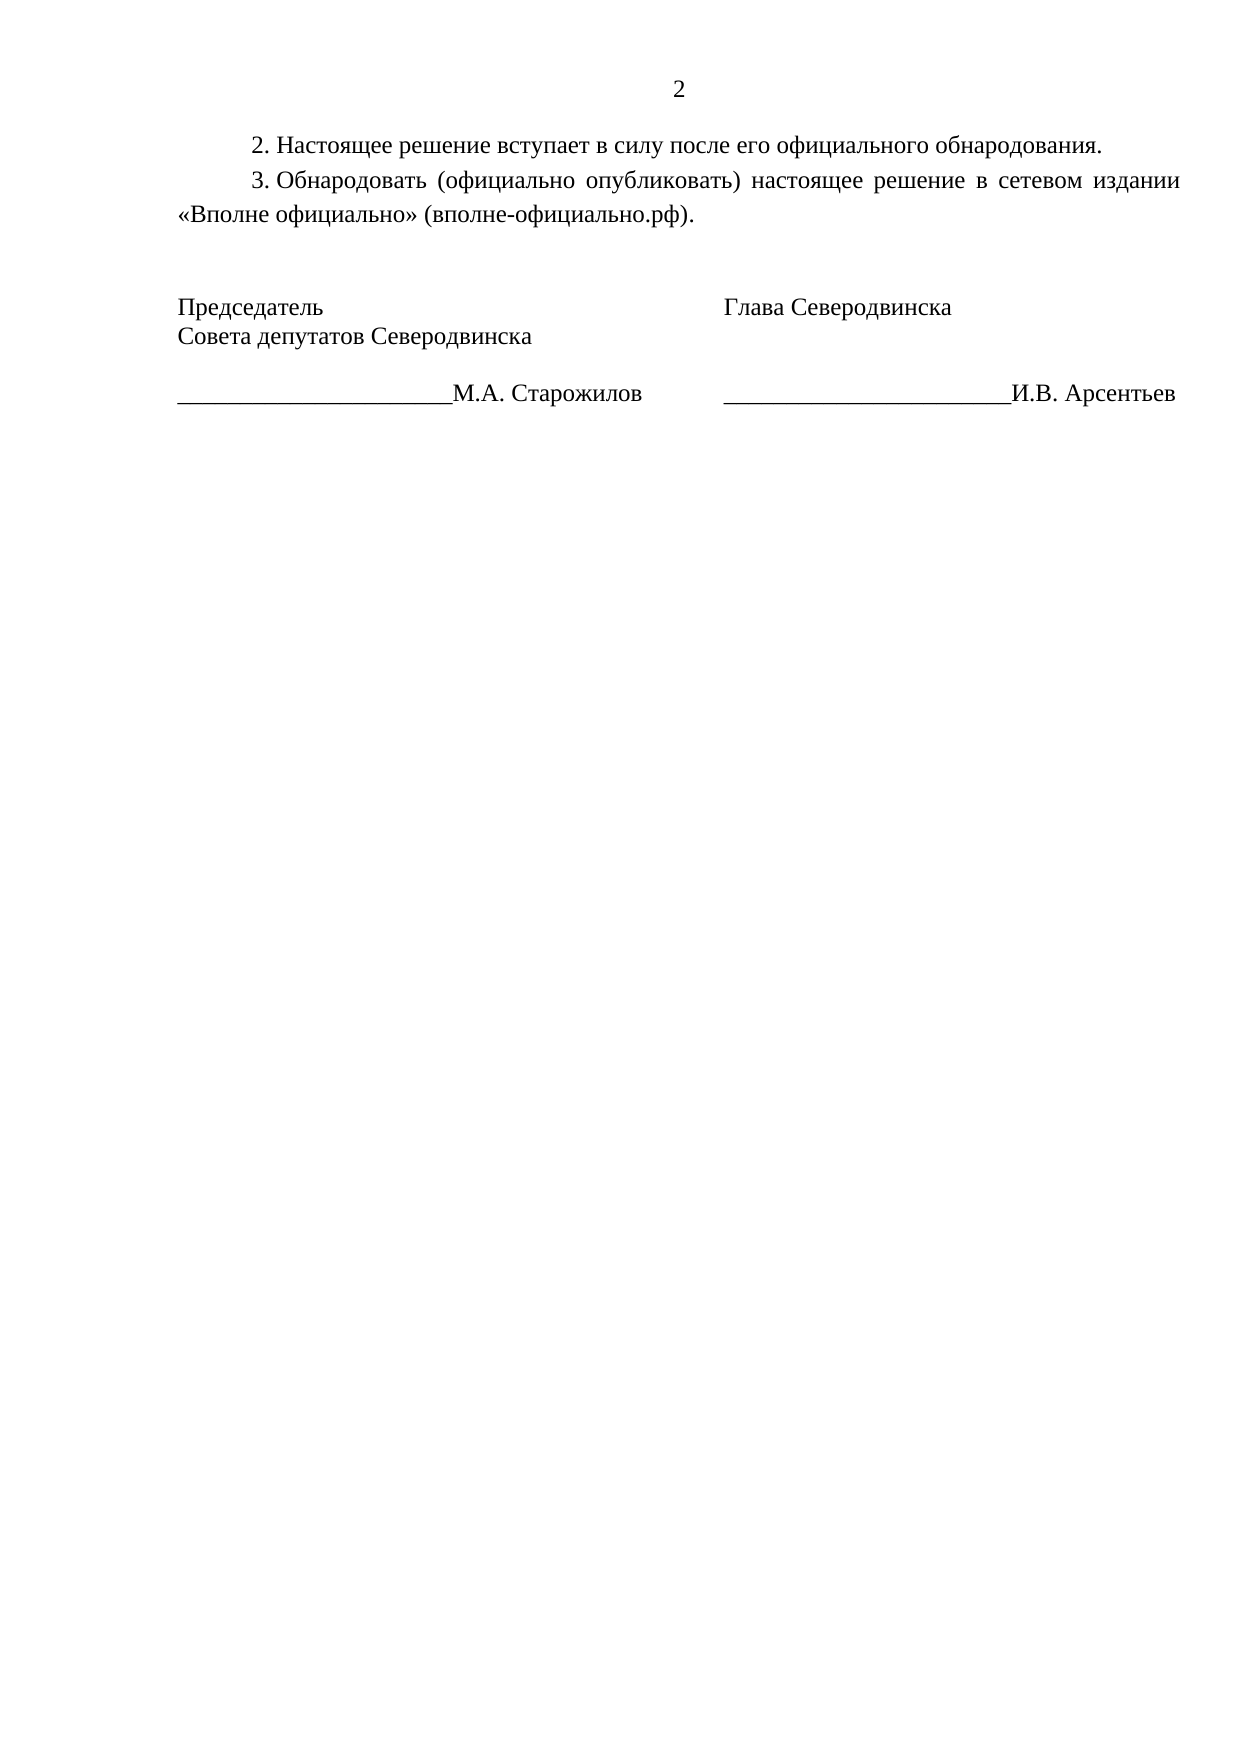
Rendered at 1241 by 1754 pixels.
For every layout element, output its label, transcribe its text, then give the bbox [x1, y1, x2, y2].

table_header Председатель Совета депутатов Северодвинска ______________________М.А. Старожилов [166, 292, 712, 407]
text 3. Обнародовать (официально опубликовать) настоящее решение в сетевом издании «Вполне официально» (вполне-официально.рф). [177, 165, 1181, 228]
table_header Глава Северодвинска _______________________И.В. Арсентьев [712, 292, 1228, 407]
text 2. Настоящее решение вступает в силу после его официального обнародования. [177, 131, 1181, 159]
